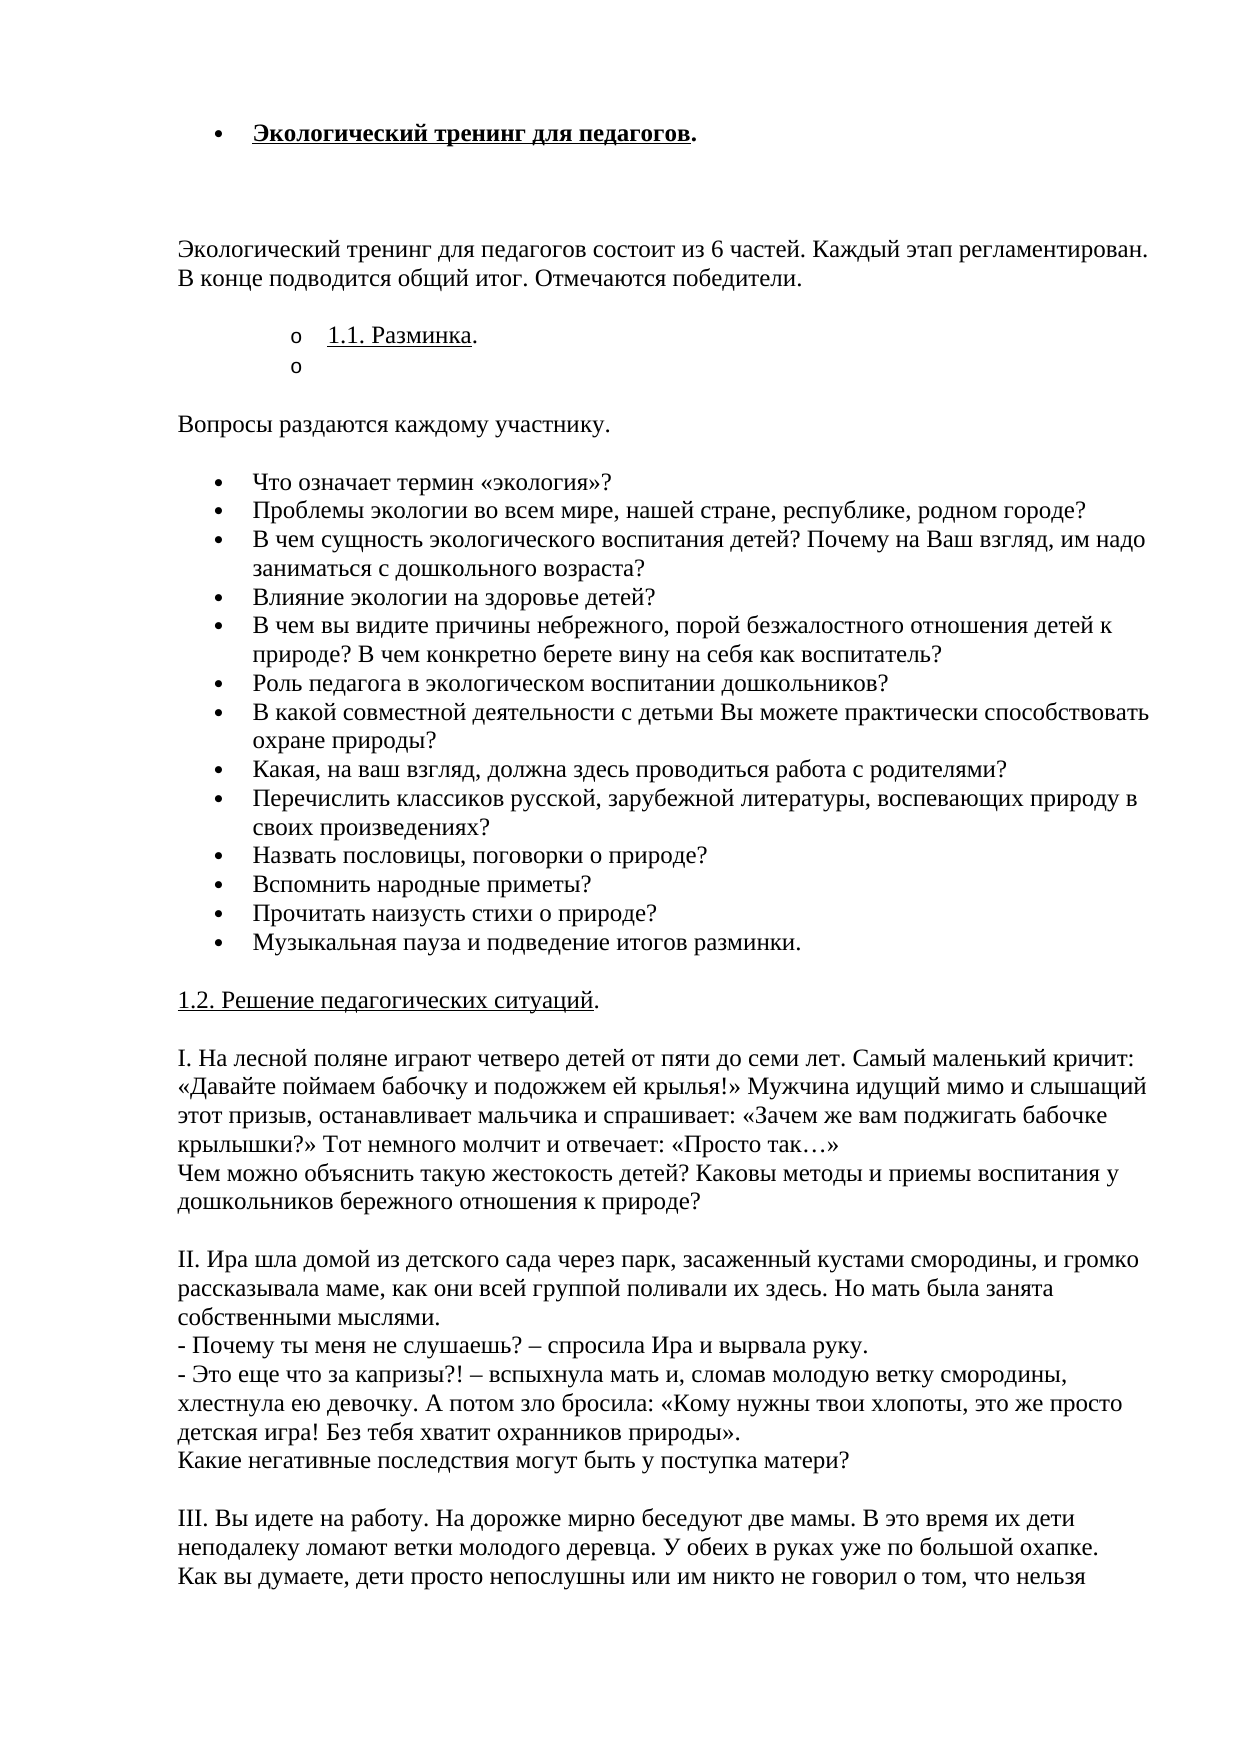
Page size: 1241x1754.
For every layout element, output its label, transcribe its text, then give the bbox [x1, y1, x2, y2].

text I. На лесной поляне играют четверо детей от пяти до семи лет. Самый маленький кричит: «Давайте поймаем бабочку и подожжем ей крылья!» Мужчина идущий мимо и слышащий этот призыв, останавливает мальчика и спрашивает: «Зачем же вам поджигать бабочке крылышки?» Тот немного молчит и отвечает: «Просто так…» Чем можно объяснить такую жестокость детей? Каковы методы и приемы воспитания у дошкольников бережного отношения к природе? [177, 1043, 1152, 1215]
list Прочитать наизусть стихи о природе? [215, 898, 1152, 927]
list 1.1. Разминка. [290, 321, 1152, 350]
list Что означает термин «экология»? [215, 467, 1152, 496]
text II. Ира шла домой из детского сада через парк, засаженный кустами смородины, и громко рассказывала маме, как они всей группой поливали их здесь. Но мать была занята собственными мыслями. - Почему ты меня не слушаешь? – спросила Ира и вырвала руку. - Это еще что за капризы?! – вспыхнула мать и, сломав молодую ветку смородины, хлестнула ею девочку. А потом зло бросила: «Кому нужны твои хлопоты, это же просто детская игра! Без тебя хватит охранников природы». Какие негативные последствия могут быть у поступка матери? [177, 1244, 1152, 1474]
list Назвать пословицы, поговорки о природе? [215, 841, 1152, 869]
list Проблемы экологии во всем мире, нашей стране, республике, родном городе? [215, 496, 1152, 524]
text Экологический тренинг для педагогов состоит из 6 частей. Каждый этап регламентирован. В конце подводится общий итог. Отмечаются победители. [177, 234, 1152, 291]
list Влияние экологии на здоровье детей? [215, 582, 1152, 611]
list В какой совместной деятельности с детьми Вы можете практически способствовать охране природы? [215, 697, 1152, 754]
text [177, 1503, 1152, 1590]
list Перечислить классиков русской, зарубежной литературы, воспевающих природу в своих произведениях? [215, 783, 1152, 841]
list В чем сущность экологического воспитания детей? Почему на Ваш взгляд, им надо заниматься с дошкольного возраста? [215, 524, 1152, 582]
list Экологический тренинг для педагогов. [215, 118, 1152, 147]
list Какая, на ваш взгляд, должна здесь проводиться работа с родителями? [215, 754, 1152, 783]
text 1.2. Решение педагогических ситуаций. [177, 985, 1152, 1013]
list Музыкальная пауза и подведение итогов разминки. [215, 927, 1152, 956]
list Роль педагога в экологическом воспитании дошкольников? [215, 668, 1152, 697]
list В чем вы видите причины небрежного, порой безжалостного отношения детей к природе? В чем конкретно берете вину на себя как воспитатель? [215, 611, 1152, 668]
text Вопросы раздаются каждому участнику. [177, 409, 1152, 438]
list Вспомнить народные приметы? [215, 869, 1152, 898]
